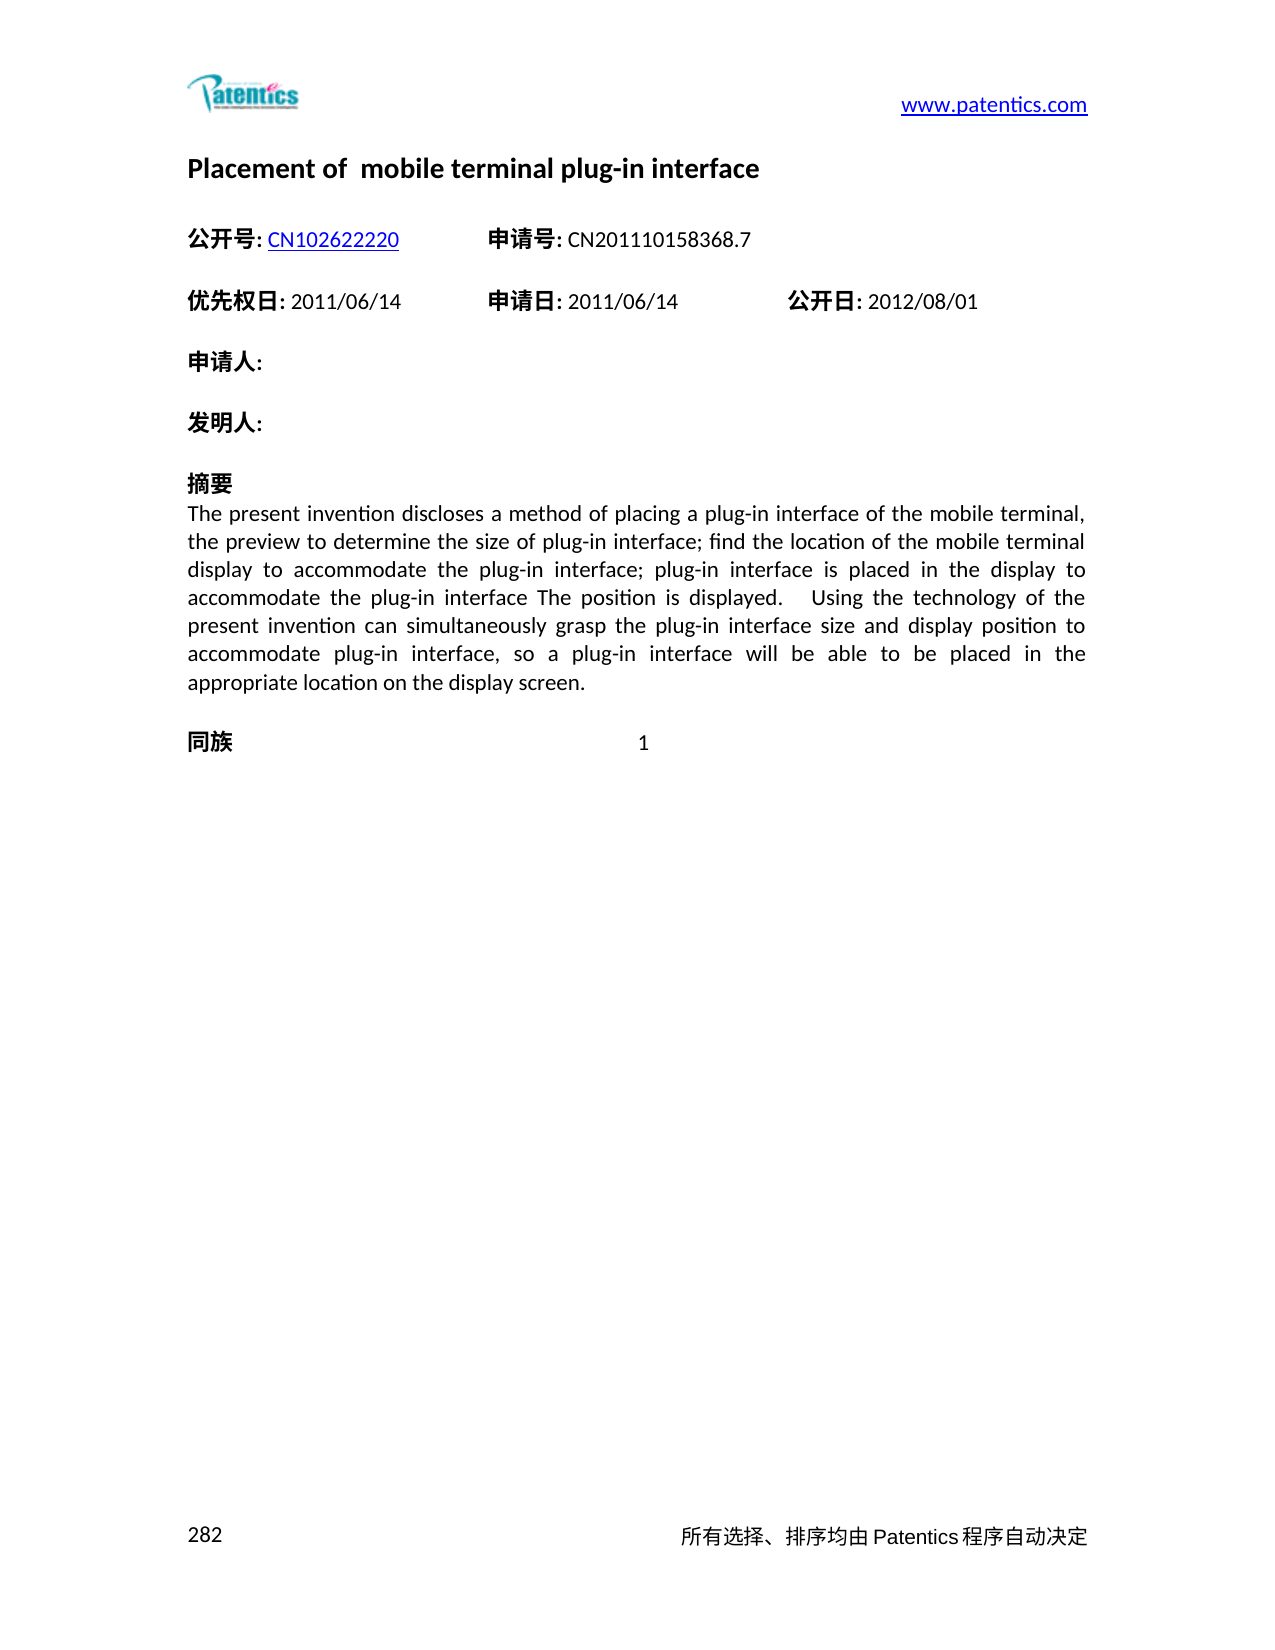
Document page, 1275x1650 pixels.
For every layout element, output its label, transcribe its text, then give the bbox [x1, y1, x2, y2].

text The present invention discloses a method of placing a plug-in interface of the mobile terminal, the preview to determine the size of plug-in interface; find the location of the mobile terminal display to accommodate the plug-in interface; plug-in interface is placed in the display to accommodate the plug-in interface The position is displayed. Using the technology of the present invention can simultaneously grasp the plug-in interface size and display position to accommodate plug-in interface, so a plug-in interface will be able to be placed in the appropriate location on the display screen. [187, 499, 1087, 696]
text 申请人: [187, 344, 1087, 377]
text Placement of mobile terminal plug-in interface [187, 150, 1087, 186]
text 公开号: CN102622220 申请号: CN201110158368.7 [187, 221, 1087, 254]
picture [187, 74, 301, 113]
text 同族 1 [187, 724, 1087, 757]
text 摘要 [187, 466, 1087, 499]
text 优先权日: 2011/06/14 申请日: 2011/06/14 公开日: 2012/08/01 [187, 282, 1087, 316]
text 发明人: [187, 405, 1087, 438]
